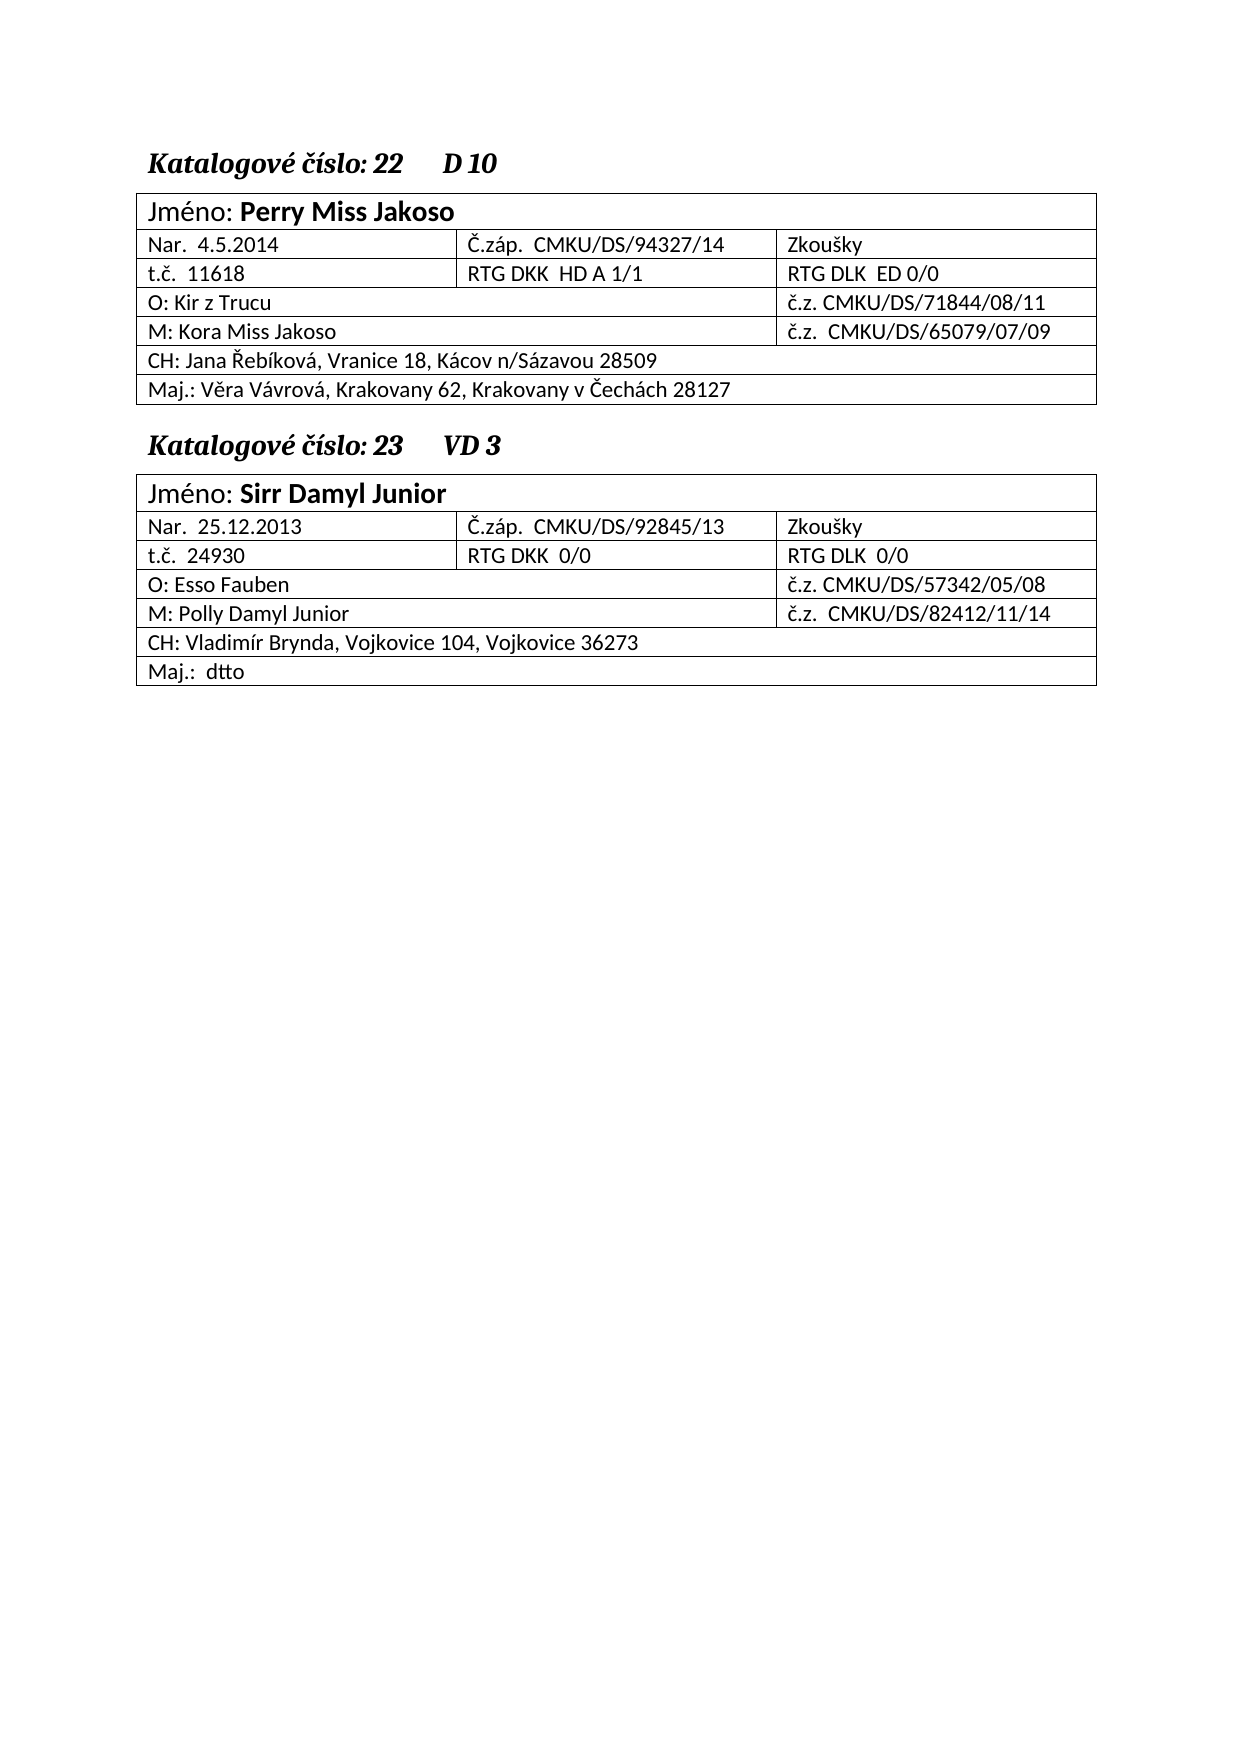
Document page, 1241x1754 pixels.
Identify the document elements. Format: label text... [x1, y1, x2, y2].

table_cell č.z. CMKU/DS/71844/08/11 [777, 288, 1096, 316]
table_cell č.z. CMKU/DS/82412/11/14 [777, 599, 1096, 627]
table_cell č.z. CMKU/DS/57342/05/08 [777, 570, 1096, 598]
table_cell č.z. CMKU/DS/65079/07/09 [777, 317, 1096, 345]
table_cell Č.záp. CMKU/DS/92845/13 [457, 512, 776, 540]
table_cell O: Esso Fauben [137, 570, 776, 598]
table_cell M: Polly Damyl Junior [137, 599, 776, 627]
table_cell O: Kir z Trucu [137, 288, 776, 316]
table_cell RTG DLK 0/0 [777, 541, 1096, 569]
table_header Jméno: Sirr Damyl Junior [137, 475, 1096, 511]
table_cell Zkoušky [777, 230, 1096, 258]
table_cell M: Kora Miss Jakoso [137, 317, 776, 345]
table_cell RTG DKK 0/0 [457, 541, 776, 569]
table_cell Č.záp. CMKU/DS/94327/14 [457, 230, 776, 258]
table_header Jméno: Perry Miss Jakoso [137, 194, 1096, 229]
table_cell RTG DLK ED 0/0 [777, 259, 1096, 287]
table_cell t.č. 24930 [137, 541, 456, 569]
subtitle Katalogové číslo: 22 D 10 [148, 148, 1093, 181]
table_cell CH: Jana Řebíková, Vranice 18, Kácov n/Sázavou 28509 [137, 346, 1096, 374]
subtitle Katalogové číslo: 23 VD 3 [148, 429, 1093, 463]
table_cell t.č. 11618 [137, 259, 456, 287]
table_cell Nar. 25.12.2013 [137, 512, 456, 540]
table_cell Zkoušky [777, 512, 1096, 540]
table_cell CH: Vladimír Brynda, Vojkovice 104, Vojkovice 36273 [137, 628, 1096, 656]
table_cell Maj.: Věra Vávrová, Krakovany 62, Krakovany v Čechách 28127 [137, 375, 1096, 403]
table_cell Nar. 4.5.2014 [137, 230, 456, 258]
table_cell Maj.: dtto [137, 657, 1096, 685]
table_cell RTG DKK HD A 1/1 [457, 259, 776, 287]
